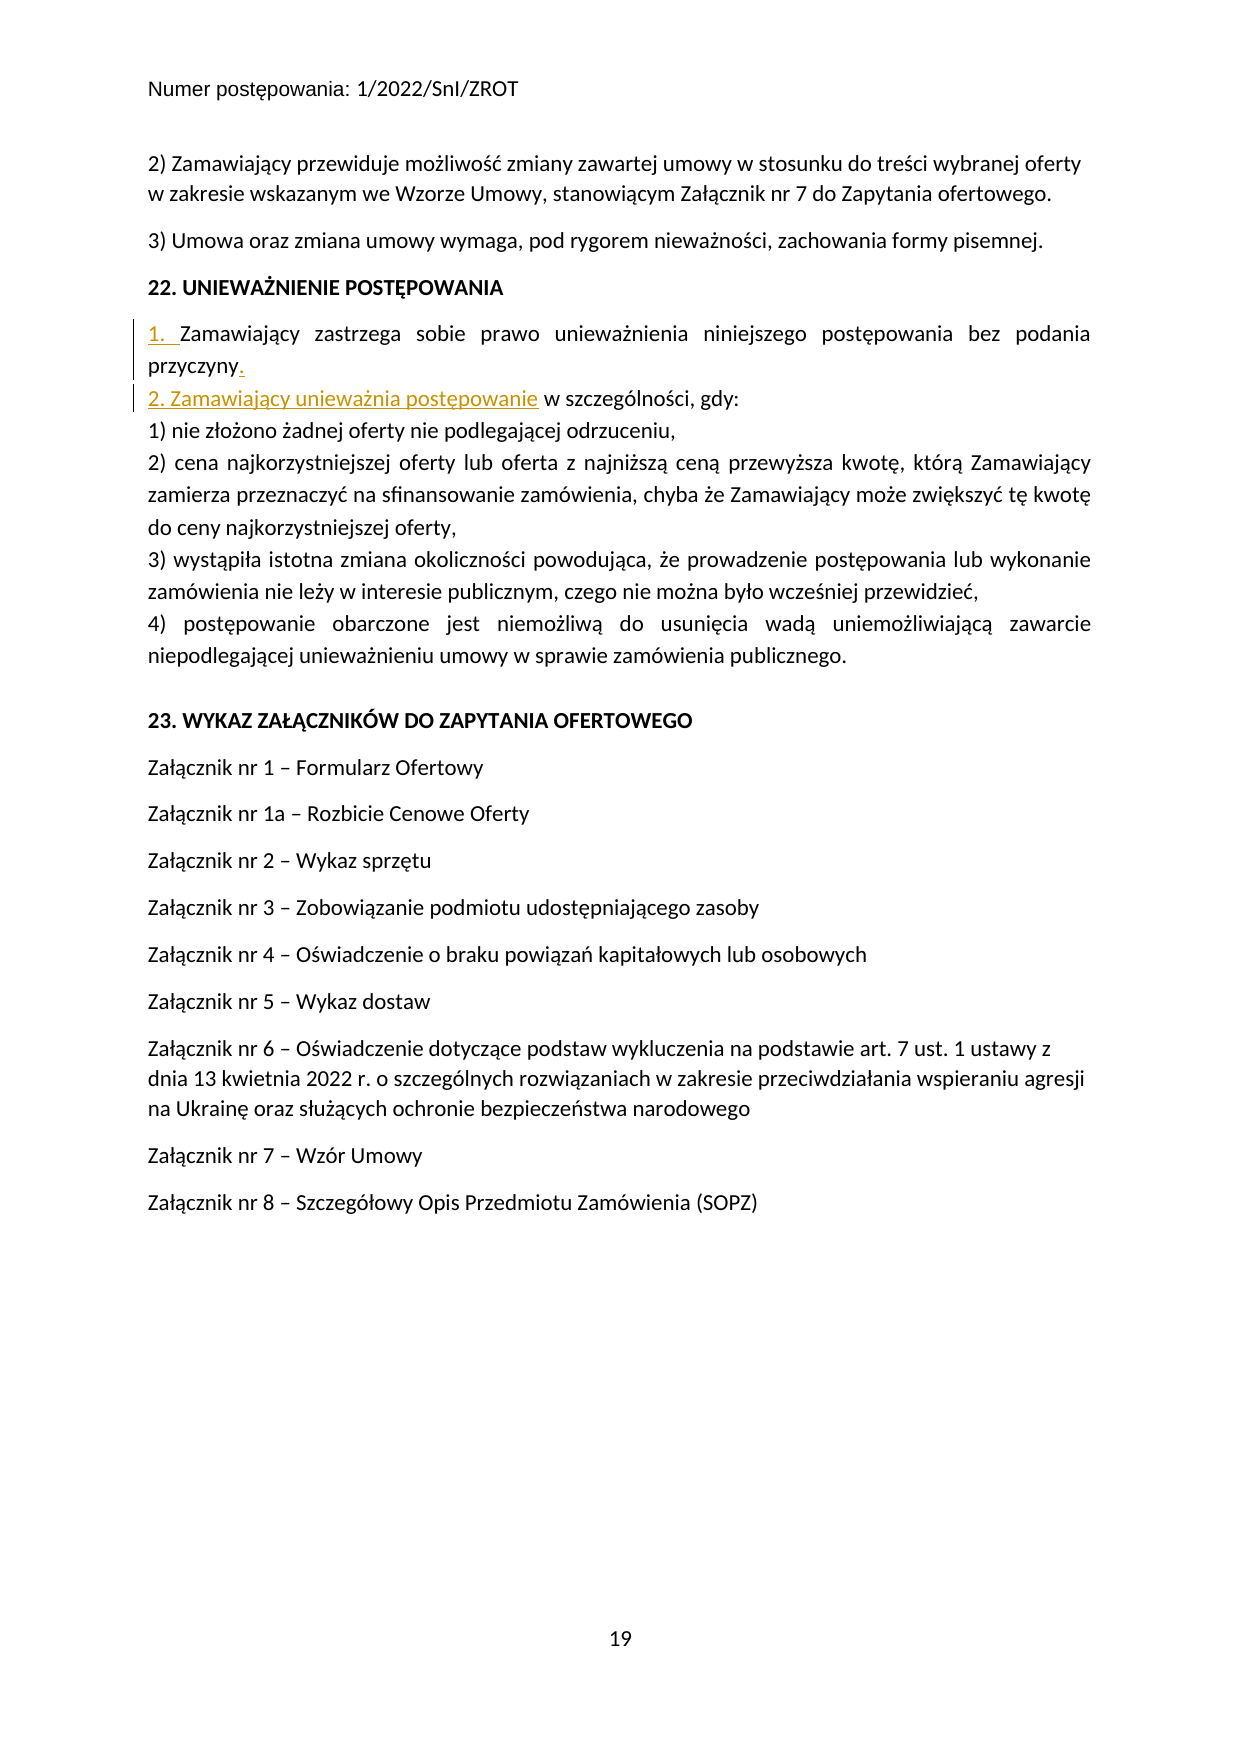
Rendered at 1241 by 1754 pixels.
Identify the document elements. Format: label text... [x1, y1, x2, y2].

text 2) Zamawiający przewiduje możliwość zmiany zawartej umowy w stosunku do treści wybranej oferty w zakresie wskazanym we Wzorze Umowy, stanowiącym Załącznik nr 7 do Zapytania ofertowego. [148, 149, 1093, 207]
text Załącznik nr 4 – Oświadczenie o braku powiązań kapitałowych lub osobowych [148, 940, 1093, 968]
text Załącznik nr 2 – Wykaz sprzętu [148, 846, 1093, 874]
text Załącznik nr 3 – Zobowiązanie podmiotu udostępniającego zasoby [148, 893, 1093, 921]
text 2) cena najkorzystniejszej oferty lub oferta z najniższą ceną przewyższa kwotę, którą Zamawiający zamierza przeznaczyć na sfinansowanie zamówienia, chyba że Zamawiający może zwiększyć tę kwotę do ceny najkorzystniejszej oferty, [148, 448, 1093, 541]
text Załącznik nr 1a – Rozbicie Cenowe Oferty [148, 799, 1093, 827]
text Zamawiający zastrzega sobie prawo unieważnienia niniejszego postępowania bez podania przyczyny [148, 319, 1093, 380]
text 22. UNIEWAŻNIENIE POSTĘPOWANIA [148, 273, 1093, 301]
text 23. WYKAZ ZAŁĄCZNIKÓW DO ZAPYTANIA OFERTOWEGO [148, 706, 1093, 734]
text Załącznik nr 1 – Formularz Ofertowy [148, 753, 1093, 781]
text 4) postępowanie obarczone jest niemożliwą do usunięcia wadą uniemożliwiającą zawarcie niepodlegającej unieważnieniu umowy w sprawie zamówienia publicznego. [148, 609, 1093, 669]
text Załącznik nr 5 – Wykaz dostaw [148, 987, 1093, 1015]
text 3) Umowa oraz zmiana umowy wymaga, pod rygorem nieważności, zachowania formy pisemnej. [148, 226, 1093, 254]
text w szczególności, gdy: [148, 384, 1093, 412]
text Załącznik nr 6 – Oświadczenie dotyczące podstaw wykluczenia na podstawie art. 7 ust. 1 ustawy z dnia 13 kwietnia 2022 r. o szczególnych rozwiązaniach w zakresie przeciwdziałania wspieraniu agresji na Ukrainę oraz służących ochronie bezpieczeństwa narodowego [148, 1034, 1093, 1122]
text 1) nie złożono żadnej oferty nie podlegającej odrzuceniu, [148, 416, 1093, 444]
text Załącznik nr 8 – Szczegółowy Opis Przedmiotu Zamówienia (SOPZ) [148, 1188, 1093, 1216]
text Załącznik nr 7 – Wzór Umowy [148, 1141, 1093, 1169]
text 3) wystąpiła istotna zmiana okoliczności powodująca, że prowadzenie postępowania lub wykonanie zamówienia nie leży w interesie publicznym, czego nie można było wcześniej przewidzieć, [148, 545, 1093, 605]
